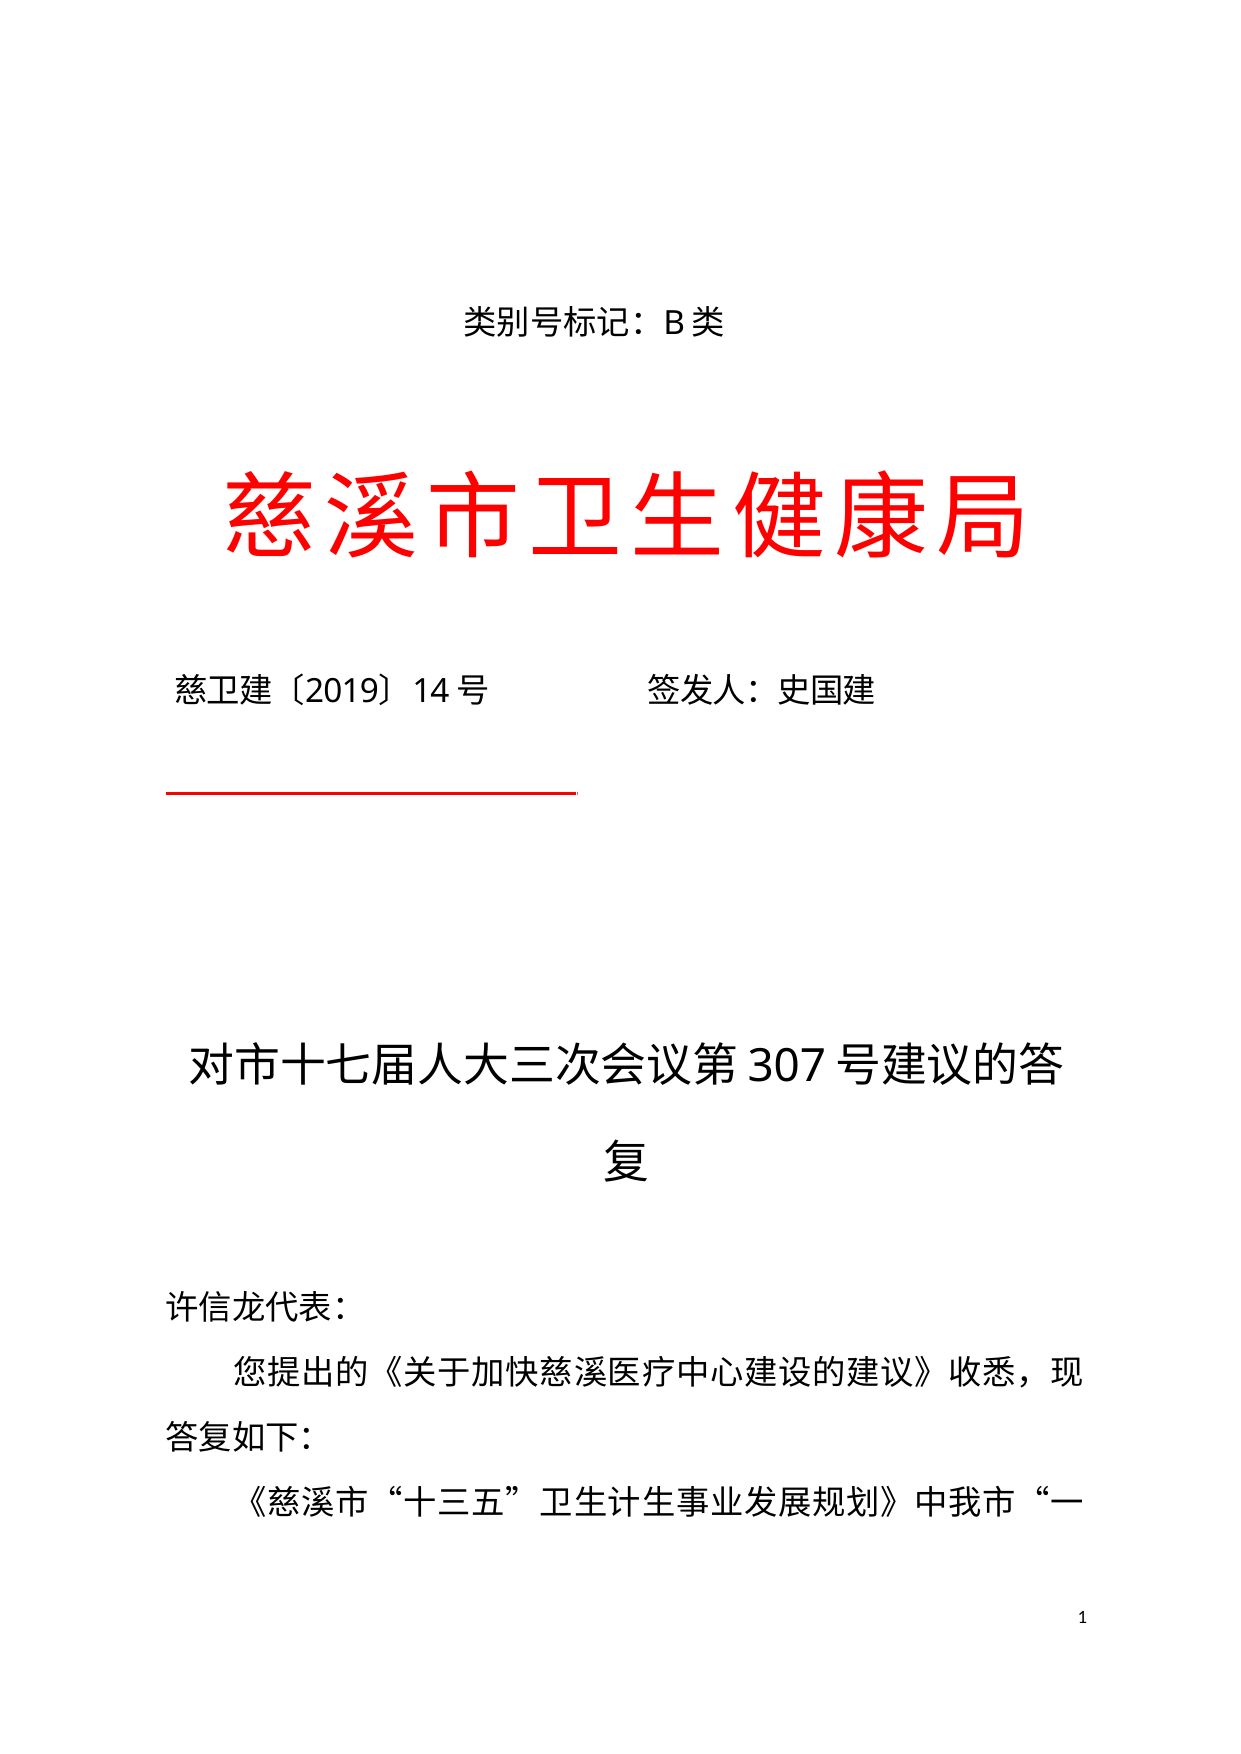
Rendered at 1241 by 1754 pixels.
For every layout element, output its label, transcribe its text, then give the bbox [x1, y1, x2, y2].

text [165, 1273, 1087, 1533]
text 慈卫建〔2019〕14号 签发人：史国建 [165, 655, 1087, 720]
text 对市十七届人大三次会议第307号建议的答复 [165, 1013, 1087, 1208]
text 慈溪市卫生健康局 [165, 428, 1087, 590]
text 类别号标记：B类 [165, 233, 1087, 363]
